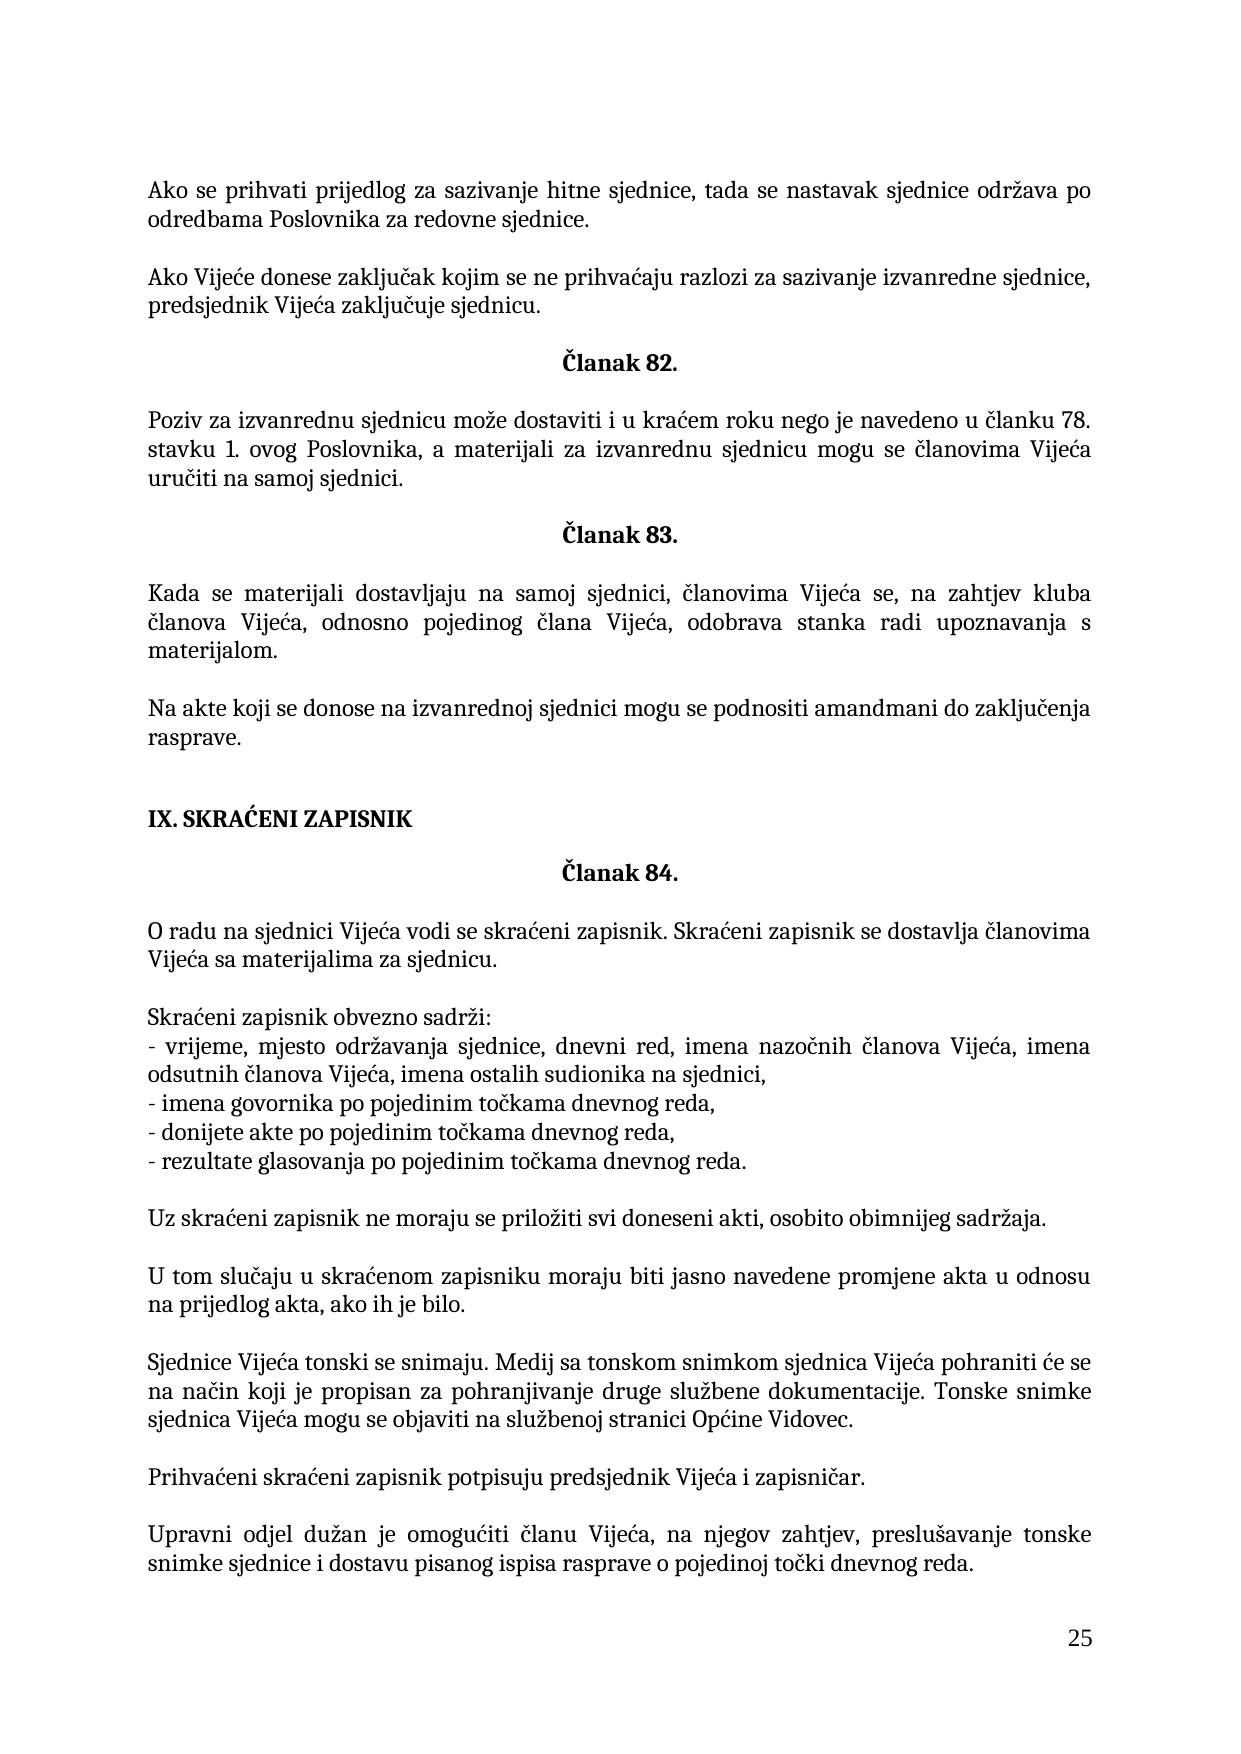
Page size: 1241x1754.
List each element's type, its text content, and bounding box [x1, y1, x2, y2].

text Poziv za izvanrednu sjednicu može dostaviti i u kraćem roku nego je navedeno u članku 78. stavku 1. ovog Poslovnika, a materijali za izvanrednu sjednicu mogu se članovima Vijeća uručiti na samoj sjednici. [148, 406, 1093, 493]
text Ako Vijeće donese zaključak kojim se ne prihvaćaju razlozi za sazivanje izvanredne sjednice, predsjednik Vijeća zaključuje sjednicu. [148, 263, 1093, 320]
text - vrijeme, mjesto održavanja sjednice, dnevni red, imena nazočnih članova Vijeća, imena odsutnih članova Vijeća, imena ostalih sudionika na sjednici, [148, 1032, 1093, 1089]
text - rezultate glasovanja po pojedinim točkama dnevnog reda. [148, 1147, 1093, 1175]
text U tom slučaju u skraćenom zapisniku moraju biti jasno navedene promjene akta u odnosu na prijedlog akta, ako ih je bilo. [148, 1262, 1093, 1319]
text Ako se prihvati prijedlog za sazivanje hitne sjednice, tada se nastavak sjednice održava po odredbama Poslovnika za redovne sjednice. [148, 176, 1093, 234]
text - donijete akte po pojedinim točkama dnevnog reda, [148, 1118, 1093, 1147]
text O radu na sjednici Vijeća vodi se skraćeni zapisnik. Skraćeni zapisnik se dostavlja članovima Vijeća sa materijalima za sjednicu. [148, 917, 1093, 974]
text - imena govornika po pojedinim točkama dnevnog reda, [148, 1089, 1093, 1118]
text Uz skraćeni zapisnik ne moraju se priložiti svi doneseni akti, osobito obimnijeg sadržaja. [148, 1204, 1093, 1233]
text Članak 83. [148, 521, 1093, 550]
text Sjednice Vijeća tonski se snimaju. Medij sa tonskom snimkom sjednica Vijeća pohraniti će se na način koji je propisan za pohranjivanje druge službene dokumentacije. Tonske snimke sjednica Vijeća mogu se objaviti na službenoj stranici Općine Vidovec. [148, 1348, 1093, 1434]
text IX. SKRAĆENI ZAPISNIK [148, 805, 1093, 834]
text Prihvaćeni skraćeni zapisnik potpisuju predsjednik Vijeća i zapisničar. [148, 1463, 1093, 1492]
text Na akte koji se donose na izvanrednoj sjednici mogu se podnositi amandmani do zaključenja rasprave. [148, 694, 1093, 751]
text Članak 82. [148, 349, 1093, 378]
text Kada se materijali dostavljaju na samoj sjednici, članovima Vijeća se, na zahtjev kluba članova Vijeća, odnosno pojedinog člana Vijeća, odobrava stanka radi upoznavanja s materijalom. [148, 579, 1093, 665]
text Upravni odjel dužan je omogućiti članu Vijeća, na njegov zahtjev, preslušavanje tonske snimke sjednice i dostavu pisanog ispisa rasprave o pojedinoj točki dnevnog reda. [148, 1520, 1093, 1578]
text Članak 84. [148, 859, 1093, 888]
text Skraćeni zapisnik obvezno sadrži: [148, 1003, 1093, 1032]
